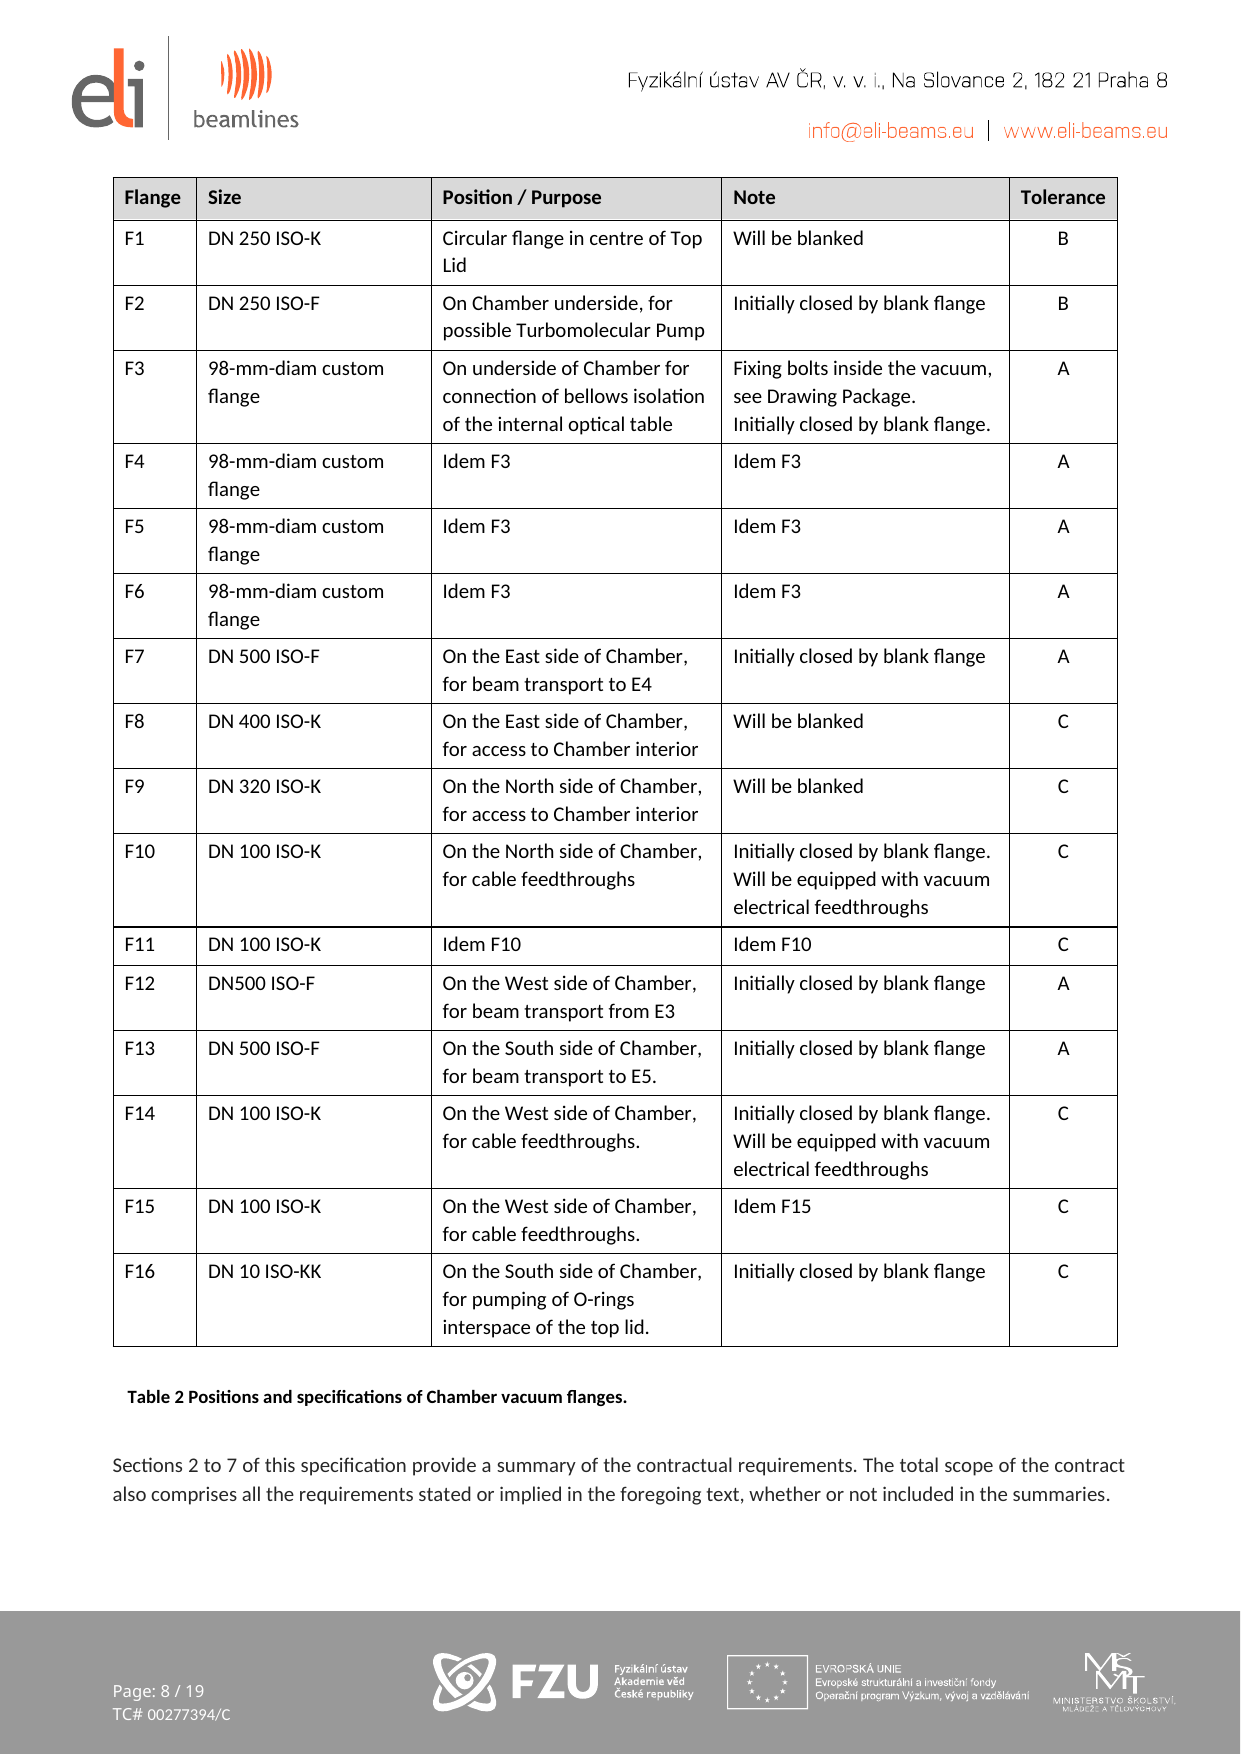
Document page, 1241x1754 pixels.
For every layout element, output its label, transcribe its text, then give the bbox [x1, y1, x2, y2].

table_cell B [1010, 286, 1117, 350]
table_cell On the South side of Chamber, for beam transport to E5. [432, 1031, 721, 1095]
table_cell Idem F3 [722, 444, 1009, 508]
table_header Tolerance [1010, 178, 1117, 219]
table_cell C [1010, 1096, 1117, 1188]
table_cell DN 500 ISO-F [197, 639, 431, 703]
table_cell F5 [114, 509, 196, 573]
table_cell F2 [114, 286, 196, 350]
table_header Size [197, 178, 431, 219]
table_cell 98-mm-diam custom flange [197, 351, 431, 443]
table_cell C [1010, 1254, 1117, 1346]
text Sections 2 to 7 of this specification provide a summary of the contractual requirements. The total scope of the contract also comprises all the requirements stated or implied in the foregoing text, whether or not included in the summaries. [112, 1452, 1128, 1507]
table_cell F16 [114, 1254, 196, 1346]
table_cell On the West side of Chamber, for beam transport from E3 [432, 966, 721, 1030]
table_cell A [1010, 351, 1117, 443]
table_cell DN 100 ISO-K [197, 1096, 431, 1188]
table_cell F9 [114, 769, 196, 833]
table_cell Will be blanked [722, 221, 1009, 284]
table_cell F4 [114, 444, 196, 508]
table_cell F15 [114, 1189, 196, 1253]
table_cell DN 250 ISO-K [197, 221, 431, 284]
table_cell Initially closed by blank flange. Will be equipped with vacuum electrical feedthroughs [722, 1096, 1009, 1188]
table_cell F6 [114, 574, 196, 638]
table_cell C [1010, 1189, 1117, 1253]
table_cell Initially closed by blank flange [722, 286, 1009, 350]
table_cell F1 [114, 221, 196, 284]
table_cell On the West side of Chamber, for cable feedthroughs. [432, 1189, 721, 1253]
table_cell Initially closed by blank flange [722, 966, 1009, 1030]
table_cell On the East side of Chamber, for access to Chamber interior [432, 704, 721, 768]
table_cell On the East side of Chamber, for beam transport to E4 [432, 639, 721, 703]
table_cell F3 [114, 351, 196, 443]
table_cell DN 100 ISO-K [197, 834, 431, 926]
table_cell F11 [114, 928, 196, 965]
table_cell Idem F15 [722, 1189, 1009, 1253]
table_cell Will be blanked [722, 769, 1009, 833]
table_cell B [1010, 221, 1117, 284]
table_cell C [1010, 769, 1117, 833]
table_cell Fixing bolts inside the vacuum, see Drawing Package. Initially closed by blank flange. [722, 351, 1009, 443]
table_cell Initially closed by blank flange [722, 639, 1009, 703]
table_cell Circular flange in centre of Top Lid [432, 221, 721, 284]
table_cell On the South side of Chamber, for pumping of O-rings interspace of the top lid. [432, 1254, 721, 1346]
table_cell F7 [114, 639, 196, 703]
table_cell Idem F10 [432, 928, 721, 965]
table_cell A [1010, 1031, 1117, 1095]
table_header Position / Purpose [432, 178, 721, 219]
table_cell DN 500 ISO-F [197, 1031, 431, 1095]
table_cell On Chamber underside, for possible Turbomolecular Pump [432, 286, 721, 350]
table_cell A [1010, 639, 1117, 703]
table_cell F10 [114, 834, 196, 926]
table_cell Idem F3 [722, 574, 1009, 638]
table_cell On underside of Chamber for connection of bellows isolation of the internal optical table [432, 351, 721, 443]
table_cell Idem F10 [722, 928, 1009, 965]
table_cell C [1010, 704, 1117, 768]
table_cell DN 100 ISO-K [197, 928, 431, 965]
table_cell DN 320 ISO-K [197, 769, 431, 833]
table_cell Initially closed by blank flange [722, 1254, 1009, 1346]
table_cell Will be blanked [722, 704, 1009, 768]
table_cell A [1010, 966, 1117, 1030]
table_cell A [1010, 509, 1117, 573]
table_cell C [1010, 834, 1117, 926]
table_cell On the North side of Chamber, for access to Chamber interior [432, 769, 721, 833]
text Table 2 Positions and specifications of Chamber vacuum flanges. [127, 1385, 1098, 1408]
table_cell C [1010, 928, 1117, 965]
table_cell F8 [114, 704, 196, 768]
table_cell A [1010, 574, 1117, 638]
table_cell Initially closed by blank flange [722, 1031, 1009, 1095]
table_cell Idem F3 [432, 509, 721, 573]
table_cell 98-mm-diam custom flange [197, 444, 431, 508]
table_header Flange [114, 178, 196, 219]
table_cell On the West side of Chamber, for cable feedthroughs. [432, 1096, 721, 1188]
table_cell 98-mm-diam custom flange [197, 574, 431, 638]
table_cell 98-mm-diam custom flange [197, 509, 431, 573]
table_cell On the North side of Chamber, for cable feedthroughs [432, 834, 721, 926]
table_cell F12 [114, 966, 196, 1030]
table_cell Idem F3 [432, 444, 721, 508]
table_cell Idem F3 [432, 574, 721, 638]
table_cell DN 250 ISO-F [197, 286, 431, 350]
table_cell A [1010, 444, 1117, 508]
table_cell DN 100 ISO-K [197, 1189, 431, 1253]
table_cell F14 [114, 1096, 196, 1188]
table_cell Initially closed by blank flange. Will be equipped with vacuum electrical feedthroughs [722, 834, 1009, 926]
table_cell DN 10 ISO-KK [197, 1254, 431, 1346]
table_cell F13 [114, 1031, 196, 1095]
table_cell DN 400 ISO-K [197, 704, 431, 768]
table_header Note [722, 178, 1009, 219]
table_cell Idem F3 [722, 509, 1009, 573]
table_cell DN500 ISO-F [197, 966, 431, 1030]
